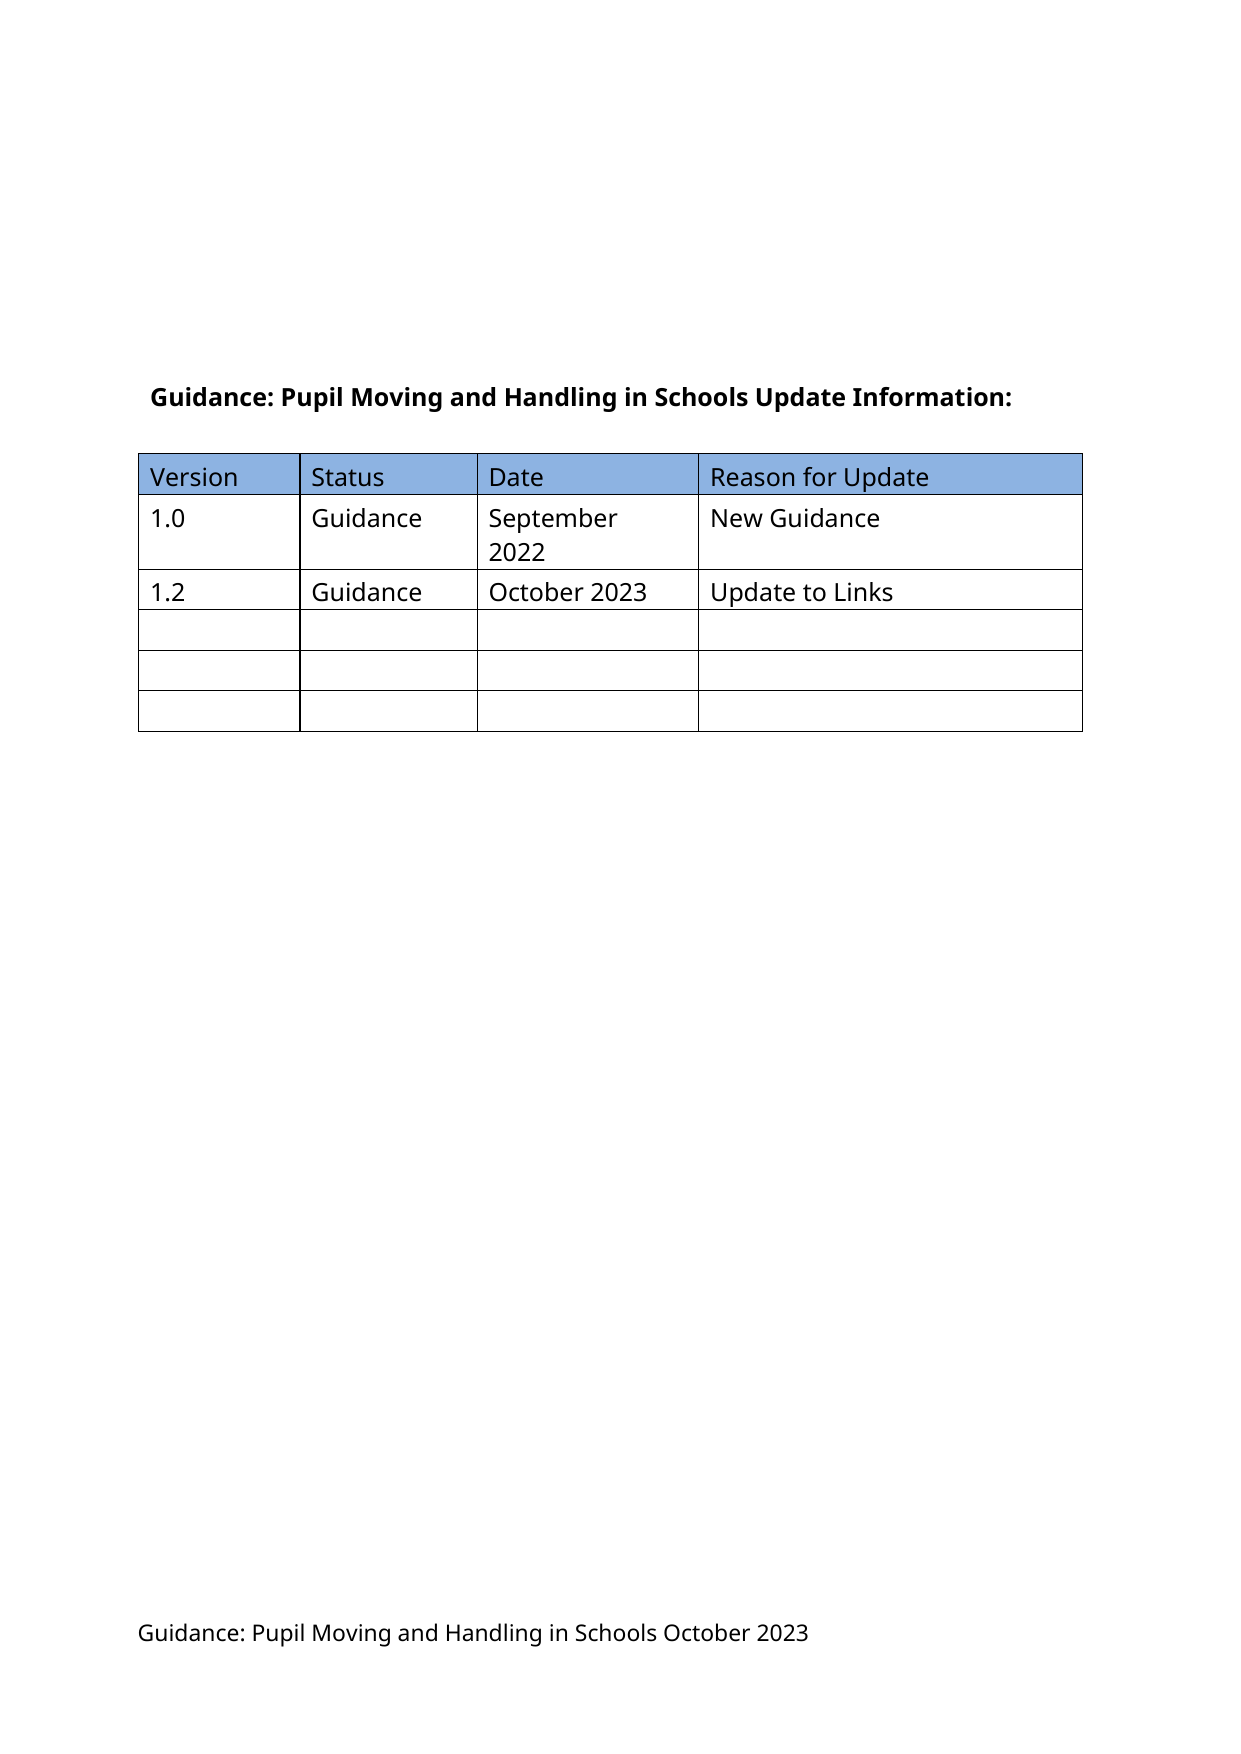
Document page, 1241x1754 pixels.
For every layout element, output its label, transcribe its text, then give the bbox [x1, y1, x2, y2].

table_cell Guidance [301, 495, 477, 568]
table_cell October 2023 [478, 570, 698, 609]
table_cell [699, 651, 1082, 690]
table_cell Update to Links [699, 570, 1082, 609]
text Guidance: Pupil Moving and Handling in Schools Update Information: [150, 380, 1081, 414]
table_cell Guidance [301, 570, 477, 609]
table_cell [139, 691, 299, 731]
table_cell 1.0 [139, 495, 299, 568]
table_header Reason for Update [699, 454, 1082, 494]
table_cell [699, 691, 1082, 731]
table_cell 1.2 [139, 570, 299, 609]
table_cell [478, 651, 698, 690]
table_cell New Guidance [699, 495, 1082, 568]
table_cell [478, 691, 698, 731]
table_header Date [478, 454, 698, 494]
table_header Version [139, 454, 299, 494]
table_cell [301, 651, 477, 690]
table_cell [699, 610, 1082, 649]
table_cell September 2022 [478, 495, 698, 568]
table_cell [301, 691, 477, 731]
table_cell [139, 610, 299, 649]
table_cell [478, 610, 698, 649]
table_cell [139, 651, 299, 690]
table_cell [301, 610, 477, 649]
table_header Status [301, 454, 477, 494]
